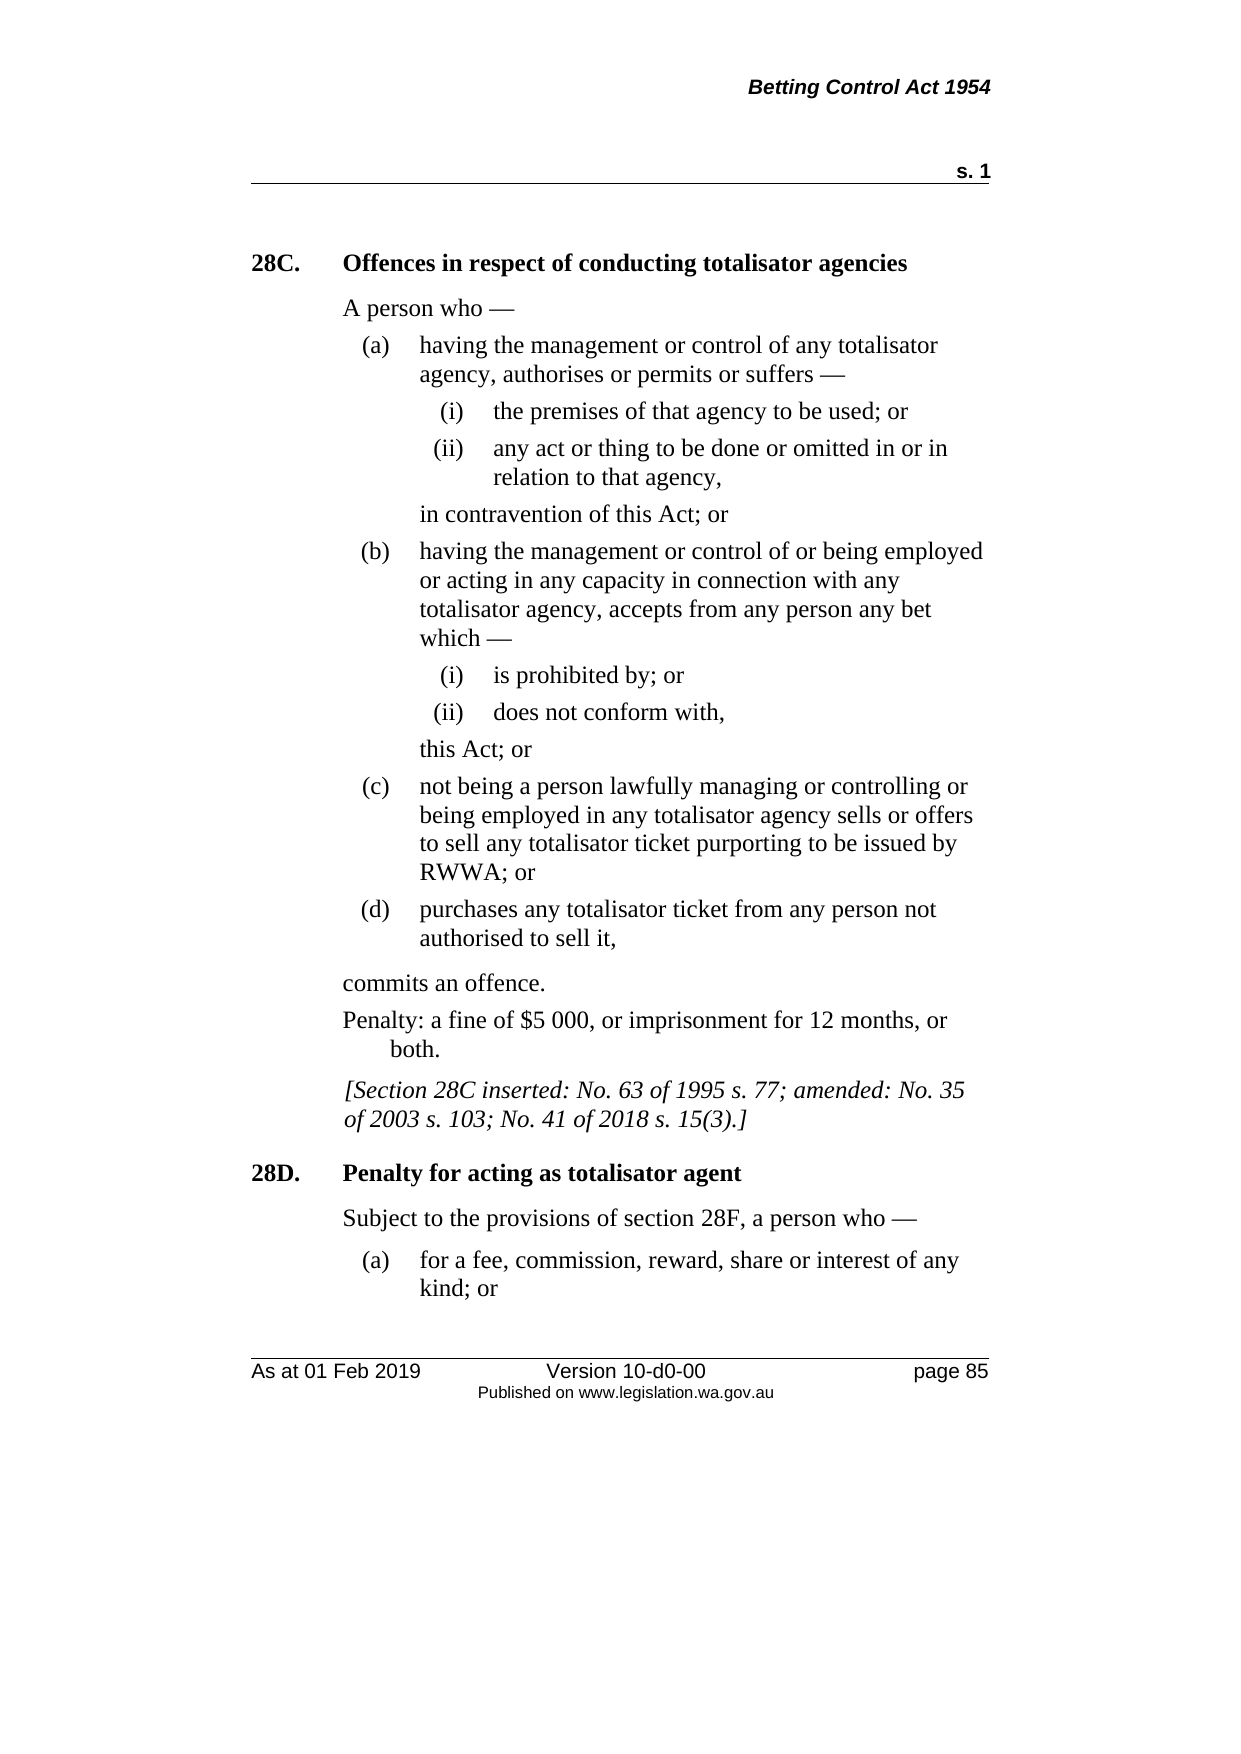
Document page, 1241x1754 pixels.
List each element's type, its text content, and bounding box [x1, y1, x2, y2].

text (a) for a fee, commission, reward, share or interest of any kind; or [251, 1245, 989, 1302]
text (c) not being a person lawfully managing or controlling or being employed in any totalisator agency sells or offers to sell any totalisator ticket purporting to be issued by RWWA; or [251, 771, 989, 886]
text [Section 28C inserted: No. 63 of 1995 s. 77; amended: No. 35 of 2003 s. 103; No. 41 of 2018 s. 15(3).] [251, 1076, 989, 1133]
text (ii) does not conform with, [251, 697, 989, 726]
text (d) purchases any totalisator ticket from any person not authorised to sell it, [251, 894, 989, 952]
text (i) the premises of that agency to be used; or [251, 396, 989, 425]
text in contravention of this Act; or [251, 499, 989, 528]
text Subject to the provisions of section 28F, a person who — [251, 1203, 989, 1232]
text A person who — [251, 293, 989, 322]
subtitle 28D. Penalty for acting as totalisator agent [251, 1158, 989, 1187]
text (i) is prohibited by; or [251, 660, 989, 688]
text (b) having the management or control of or being employed or acting in any capacity in connection with any totalisator agency, accepts from any person any bet which — [251, 536, 989, 651]
text (ii) any act or thing to be done or omitted in or in relation to that agency, [251, 433, 989, 491]
text (a) having the management or control of any totalisator agency, authorises or permits or suffers — [251, 331, 989, 388]
text this Act; or [251, 734, 989, 763]
text Penalty: a fine of $5 000, or imprisonment for 12 months, or both. [251, 1006, 989, 1063]
text commits an offence. [251, 968, 989, 997]
subtitle 28C. Offences in respect of conducting totalisator agencies [251, 248, 989, 277]
